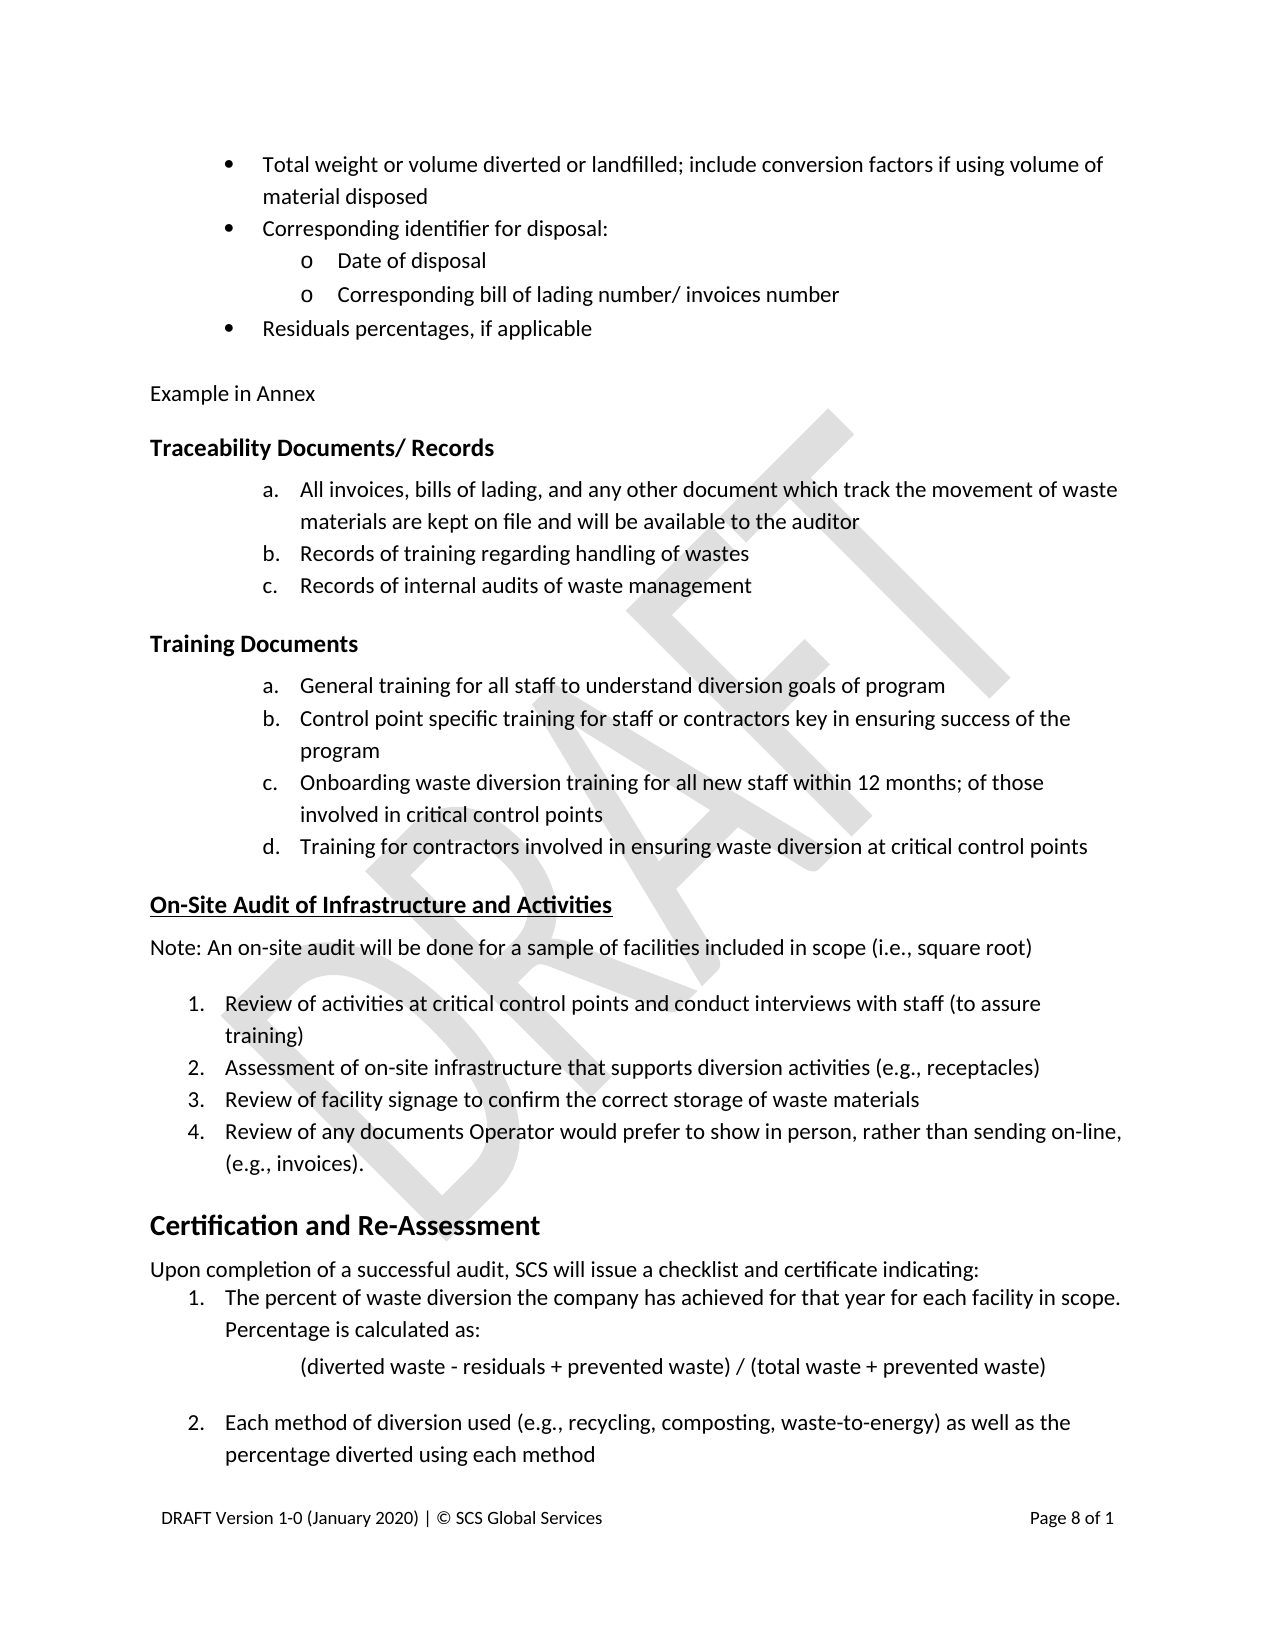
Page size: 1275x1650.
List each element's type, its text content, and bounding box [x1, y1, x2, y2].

list Records of internal audits of waste management [262, 571, 1125, 599]
list Review of activities at critical control points and conduct interviews with staff (to assure training) [187, 989, 1125, 1049]
subtitle Certification and Re-Assessment [150, 1207, 1125, 1242]
text Upon completion of a successful audit, SCS will issue a checklist and certificate indicating: [150, 1255, 1125, 1283]
list The percent of waste diversion the company has achieved for that year for each facility in scope. Percentage is calculated as: [187, 1283, 1125, 1343]
list Total weight or volume diverted or landfilled; include conversion factors if using volume of material disposed [225, 150, 1125, 210]
list All invoices, bills of lading, and any other document which track the movement of waste materials are kept on file and will be available to the auditor [262, 475, 1125, 535]
list Onboarding waste diversion training for all new staff within 12 months; of those involved in critical control points [262, 768, 1125, 828]
subtitle On-Site Audit of Infrastructure and Activities [150, 889, 1125, 920]
text Note: An on-site audit will be done for a sample of facilities included in scope (i.e., square root) [150, 933, 1125, 961]
list Review of any documents Operator would prefer to show in person, rather than sending on-line, (e.g., invoices). [187, 1117, 1125, 1178]
list Control point specific training for staff or contractors key in ensuring success of the program [262, 704, 1125, 764]
list Training for contractors involved in ensuring waste diversion at critical control points [262, 832, 1125, 860]
list Assessment of on-site infrastructure that supports diversion activities (e.g., receptacles) [187, 1053, 1125, 1081]
list Corresponding bill of lading number/ invoices number [300, 280, 1125, 309]
list Corresponding identifier for disposal: [225, 214, 1125, 242]
list Date of disposal [300, 247, 1125, 276]
list Records of training regarding handling of wastes [262, 539, 1125, 567]
text Example in Annex [150, 379, 1125, 407]
subtitle Traceability Documents/ Records [150, 432, 1125, 462]
list Review of facility signage to confirm the correct storage of waste materials [187, 1085, 1125, 1113]
subtitle Training Documents [150, 628, 1125, 659]
list Residuals percentages, if applicable [225, 314, 1125, 342]
text (diverted waste - residuals + prevented waste) / (total waste + prevented waste) [225, 1352, 1125, 1380]
list General training for all staff to understand diversion goals of program [262, 671, 1125, 699]
list Each method of diversion used (e.g., recycling, composting, waste-to-energy) as well as the percentage diverted using each method [187, 1408, 1125, 1468]
